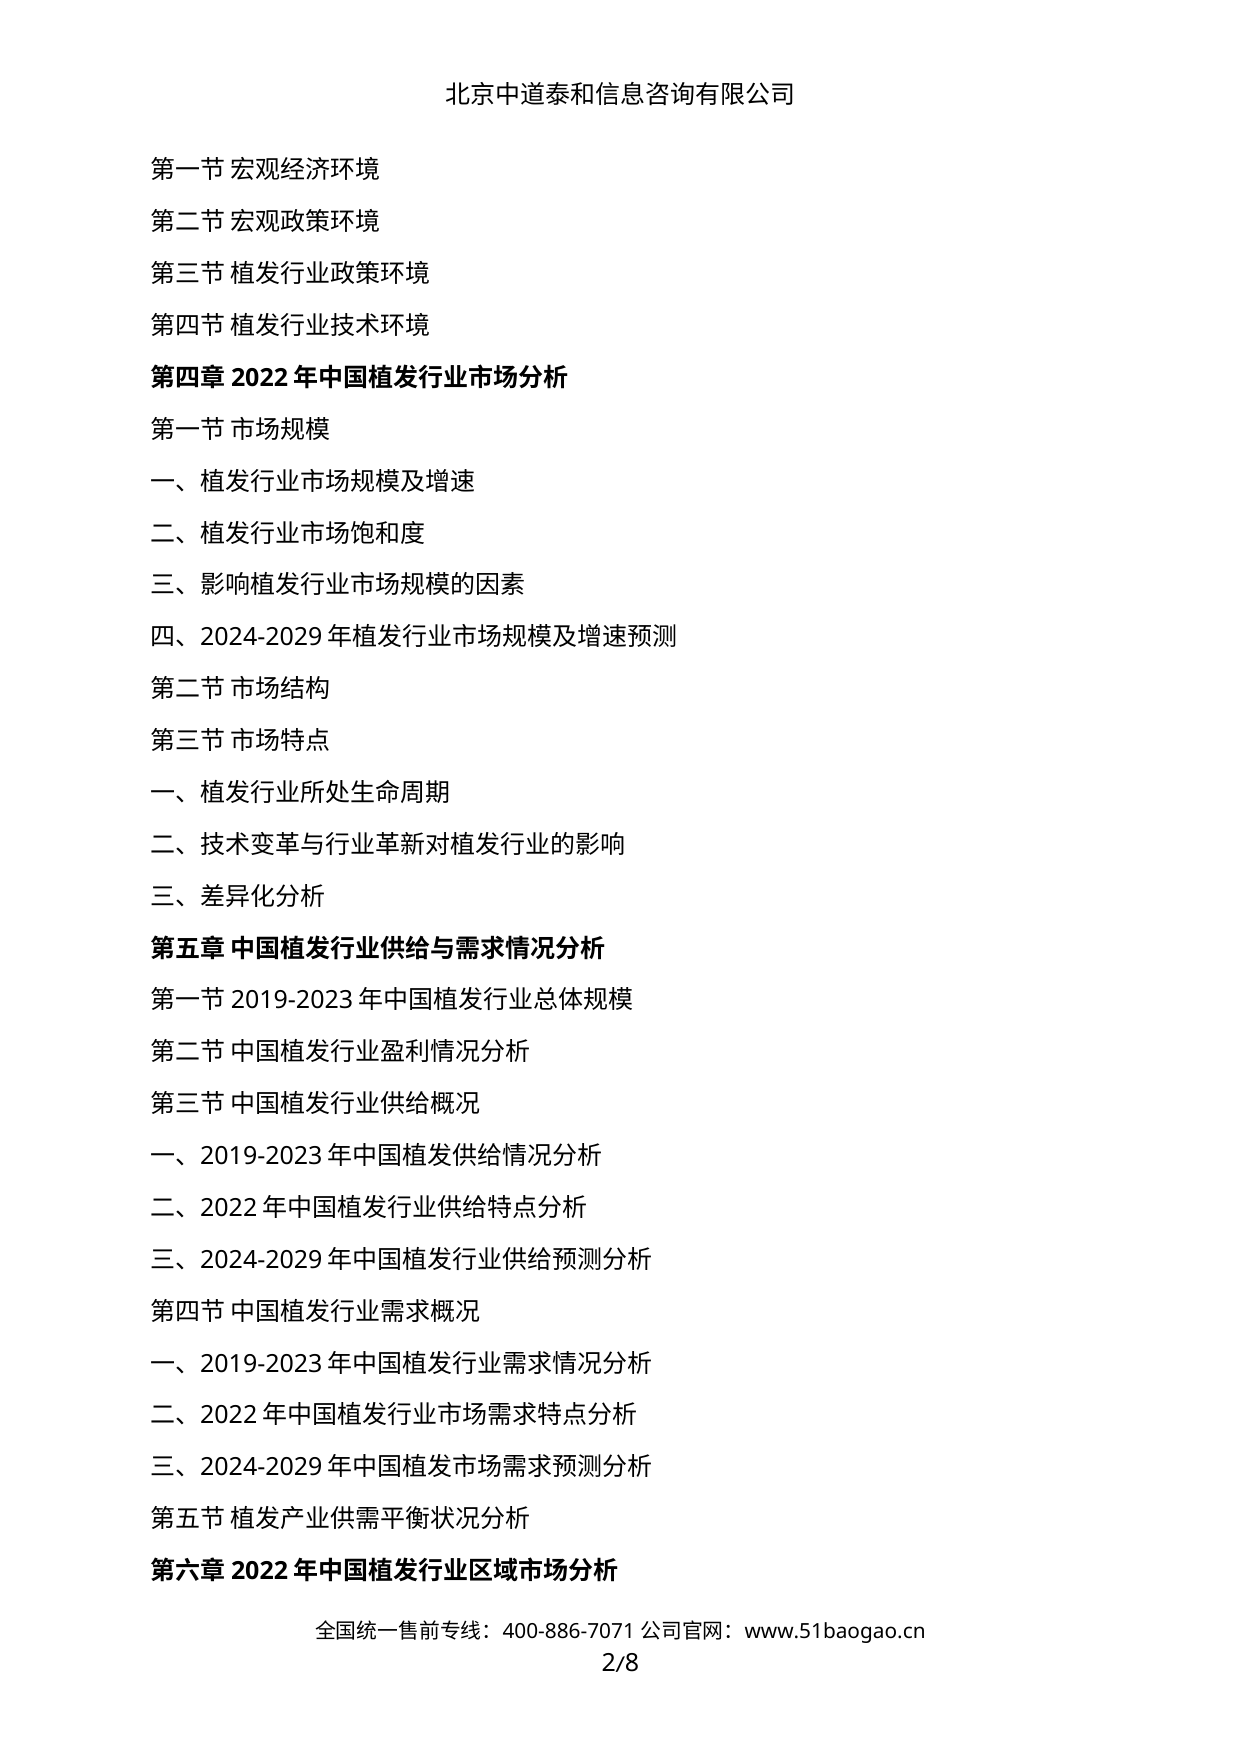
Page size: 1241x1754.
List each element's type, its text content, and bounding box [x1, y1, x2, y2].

text 四、2024-2029年植发行业市场规模及增速预测 [150, 617, 1090, 653]
text 三、2024-2029年中国植发市场需求预测分析 [150, 1447, 1090, 1483]
text 第三节 市场特点 [150, 721, 1090, 757]
text 第五节 植发产业供需平衡状况分析 [150, 1499, 1090, 1535]
text 二、技术变革与行业革新对植发行业的影响 [150, 824, 1090, 861]
text 第一节 宏观经济环境 [150, 150, 1090, 186]
text 第三节 植发行业政策环境 [150, 254, 1090, 290]
text 二、植发行业市场饱和度 [150, 513, 1090, 549]
text 第五章 中国植发行业供给与需求情况分析 [150, 928, 1090, 964]
text 第六章 2022年中国植发行业区域市场分析 [150, 1551, 1090, 1587]
text 第四节 中国植发行业需求概况 [150, 1291, 1090, 1327]
text 第一节 2019-2023年中国植发行业总体规模 [150, 980, 1090, 1016]
text 一、植发行业市场规模及增速 [150, 461, 1090, 497]
text 一、2019-2023年中国植发行业需求情况分析 [150, 1343, 1090, 1379]
text 第二节 市场结构 [150, 669, 1090, 705]
text 第一节 市场规模 [150, 409, 1090, 446]
text 二、2022年中国植发行业供给特点分析 [150, 1187, 1090, 1224]
text 第二节 宏观政策环境 [150, 202, 1090, 238]
text 第四章 2022年中国植发行业市场分析 [150, 357, 1090, 394]
text 三、影响植发行业市场规模的因素 [150, 565, 1090, 601]
text 第三节 中国植发行业供给概况 [150, 1084, 1090, 1120]
text 一、植发行业所处生命周期 [150, 772, 1090, 809]
text 第二节 中国植发行业盈利情况分析 [150, 1032, 1090, 1068]
text 第四节 植发行业技术环境 [150, 306, 1090, 342]
text 三、差异化分析 [150, 876, 1090, 912]
text 三、2024-2029年中国植发行业供给预测分析 [150, 1239, 1090, 1276]
text 一、2019-2023年中国植发供给情况分析 [150, 1136, 1090, 1172]
text 二、2022年中国植发行业市场需求特点分析 [150, 1395, 1090, 1431]
